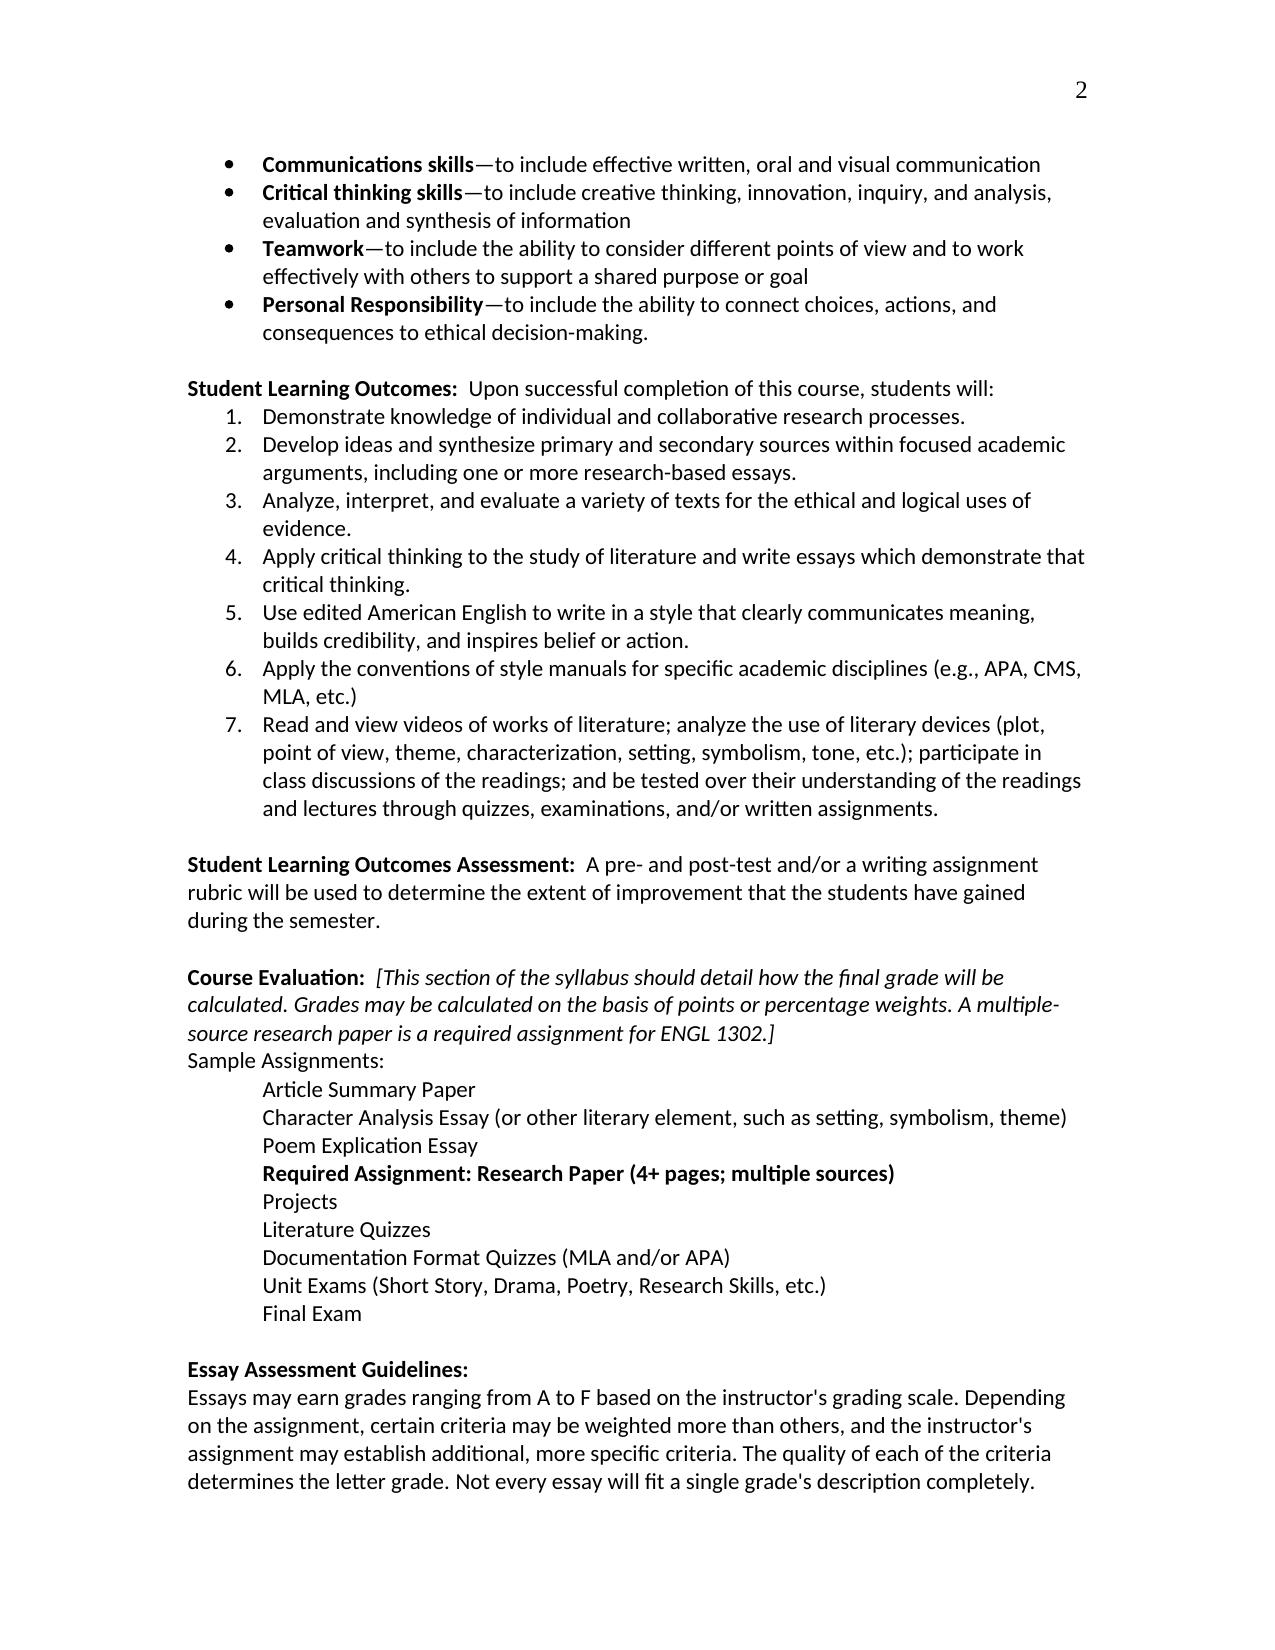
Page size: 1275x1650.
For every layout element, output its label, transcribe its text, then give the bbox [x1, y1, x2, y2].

text Course Evaluation: [This section of the syllabus should detail how the final grade will be calculated. Grades may be calculated on the basis of points or percentage weights. A multiple-source research paper is a required assignment for ENGL 1302.] [187, 963, 1087, 1047]
text Documentation Format Quizzes (MLA and/or APA) [187, 1243, 1087, 1271]
text Poem Explication Essay [187, 1131, 1087, 1159]
list Develop ideas and synthesize primary and secondary sources within focused academic arguments, including one or more research-based essays. [225, 430, 1087, 486]
list Read and view videos of works of literature; analyze the use of literary devices (plot, point of view, theme, characterization, setting, symbolism, tone, etc.); participate in class discussions of the readings; and be tested over their understanding of the readings and lectures through quizzes, examinations, and/or written assignments. [225, 710, 1087, 822]
list Apply critical thinking to the study of literature and write essays which demonstrate that critical thinking. [225, 542, 1087, 598]
list Critical thinking skills—to include creative thinking, innovation, inquiry, and analysis, evaluation and synthesis of information [225, 178, 1087, 234]
text Article Summary Paper [187, 1075, 1087, 1103]
text Unit Exams (Short Story, Drama, Poetry, Research Skills, etc.) [187, 1271, 1087, 1299]
text Literature Quizzes [187, 1215, 1087, 1243]
text Essay Assessment Guidelines: [187, 1355, 1087, 1383]
text Character Analysis Essay (or other literary element, such as setting, symbolism, theme) [187, 1103, 1087, 1131]
list Apply the conventions of style manuals for specific academic disciplines (e.g., APA, CMS, MLA, etc.) [225, 654, 1087, 710]
list Teamwork—to include the ability to consider different points of view and to work effectively with others to support a shared purpose or goal [225, 234, 1087, 290]
list Demonstrate knowledge of individual and collaborative research processes. [225, 402, 1087, 430]
text Projects [187, 1187, 1087, 1215]
text Required Assignment: Research Paper (4+ pages; multiple sources) [187, 1159, 1087, 1187]
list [187, 1383, 1087, 1495]
text Sample Assignments: [187, 1047, 1087, 1075]
text Final Exam [187, 1299, 1087, 1327]
text Student Learning Outcomes Assessment: A pre- and post-test and/or a writing assignment rubric will be used to determine the extent of improvement that the students have gained during the semester. [187, 851, 1087, 934]
list Analyze, interpret, and evaluate a variety of texts for the ethical and logical uses of evidence. [225, 486, 1087, 542]
list Communications skills—to include effective written, oral and visual communication [225, 150, 1087, 178]
text Student Learning Outcomes: Upon successful completion of this course, students will: [187, 374, 1087, 402]
list Use edited American English to write in a style that clearly communicates meaning, builds credibility, and inspires belief or action. [225, 598, 1087, 654]
list Personal Responsibility—to include the ability to connect choices, actions, and consequences to ethical decision-making. [225, 290, 1087, 346]
